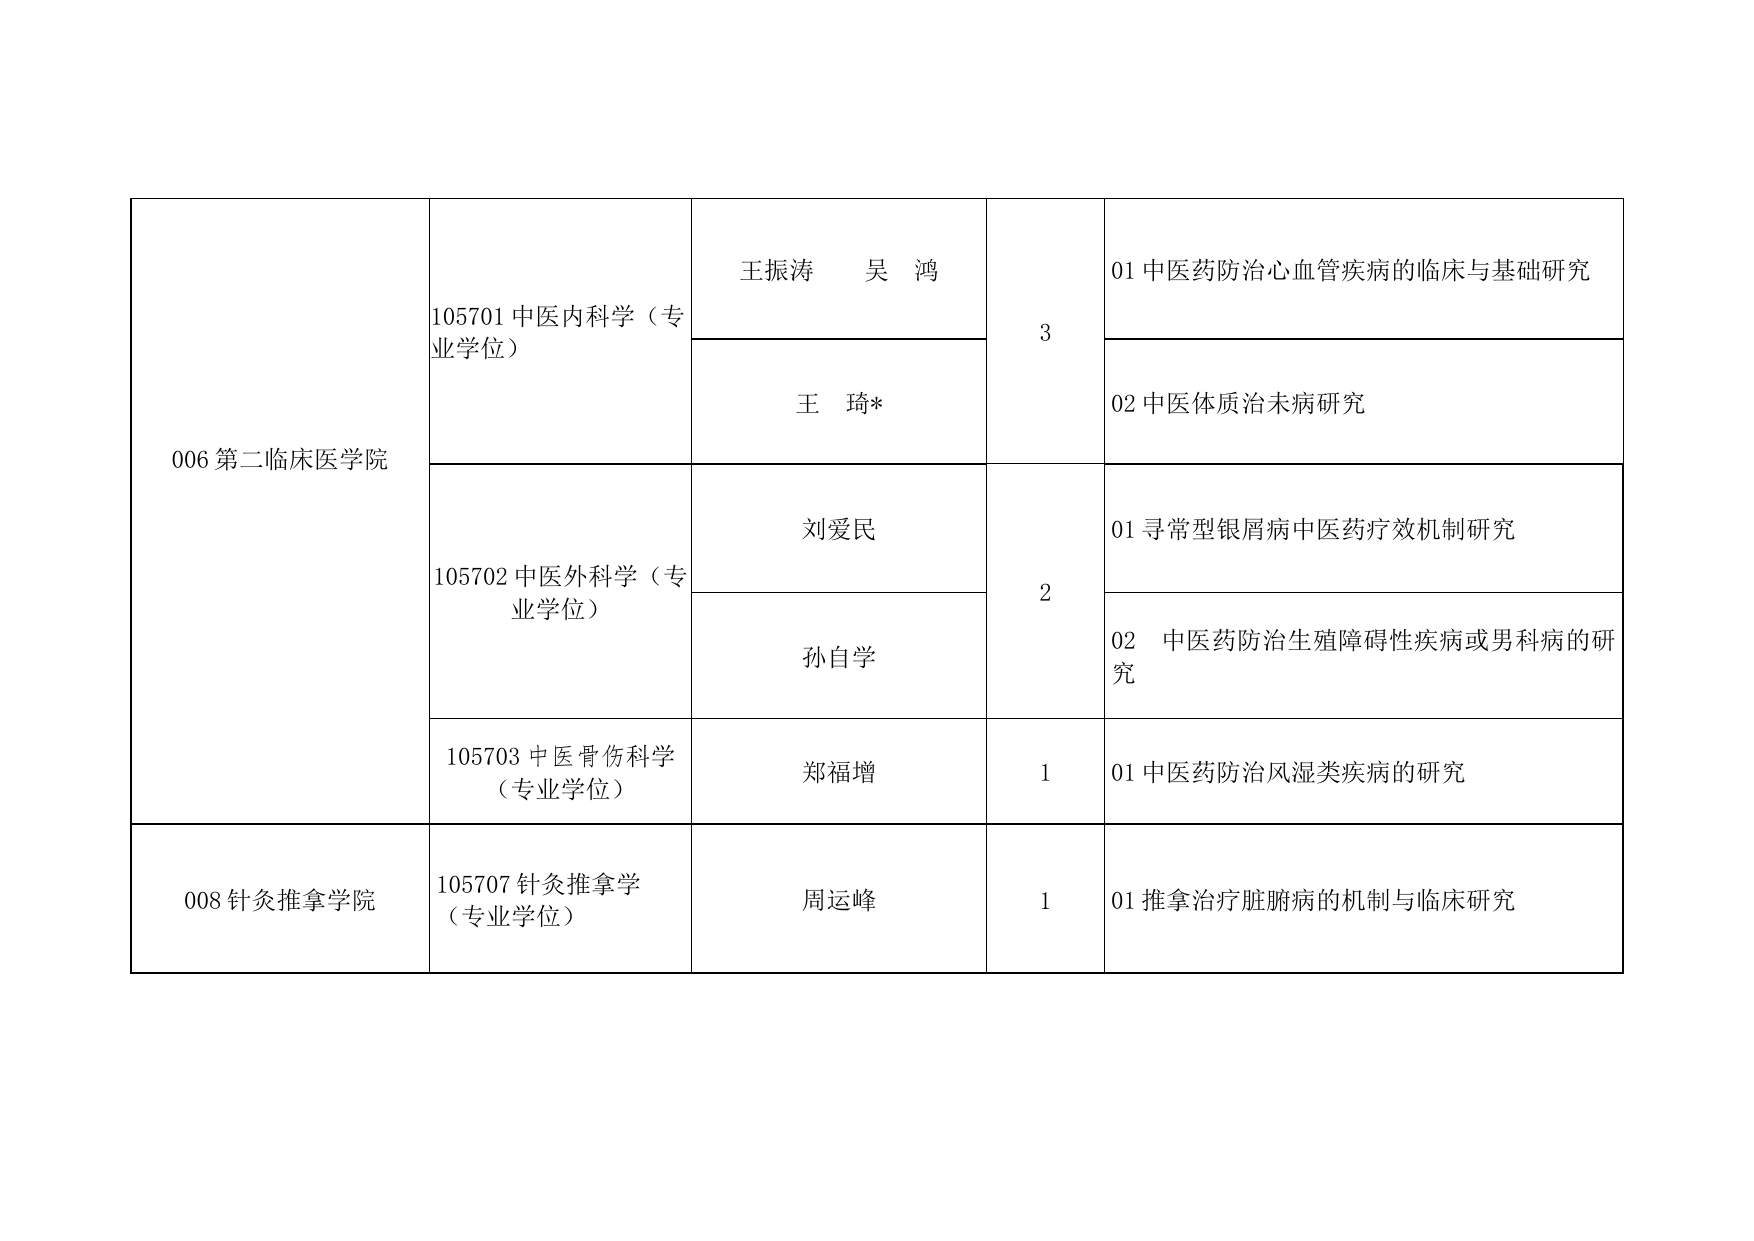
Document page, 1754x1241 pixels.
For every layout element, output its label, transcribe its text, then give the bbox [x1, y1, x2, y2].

table_cell 105701中医内科学（专业学位） [430, 199, 691, 463]
table_cell 02 中医药防治生殖障碍性疾病或男科病的研究 [1105, 593, 1622, 717]
table_cell 郑福增 [692, 719, 986, 823]
table_cell 刘爱民 [692, 465, 986, 591]
table_cell 王振涛 吴 鸿 [692, 199, 986, 338]
table_cell 105707针灸推拿学（专业学位） [430, 825, 691, 972]
table_cell 01寻常型银屑病中医药疗效机制研究 [1105, 465, 1622, 591]
table_cell 1 [987, 719, 1104, 823]
table_cell 孙自学 [692, 593, 986, 717]
table_cell 王 琦* [692, 340, 986, 463]
table_cell 008针灸推拿学院 [132, 825, 429, 972]
table_cell 02中医体质治未病研究 [1105, 340, 1623, 463]
table_cell [132, 718, 429, 823]
table_cell 105702中医外科学（专业学位） [430, 465, 691, 717]
table_cell 105703中医骨伤科学（专业学位） [430, 719, 691, 823]
table_cell 1 [987, 825, 1104, 972]
table_cell 2 [987, 464, 1104, 717]
table_cell 01中医药防治风湿类疾病的研究 [1105, 719, 1622, 823]
table_cell 01中医药防治心血管疾病的临床与基础研究 [1105, 199, 1623, 338]
table_cell 3 [987, 199, 1104, 463]
table_cell 01推拿治疗脏腑病的机制与临床研究 [1105, 825, 1622, 972]
table_cell 周运峰 [692, 825, 986, 972]
table_cell 006第二临床医学院 [132, 199, 429, 717]
